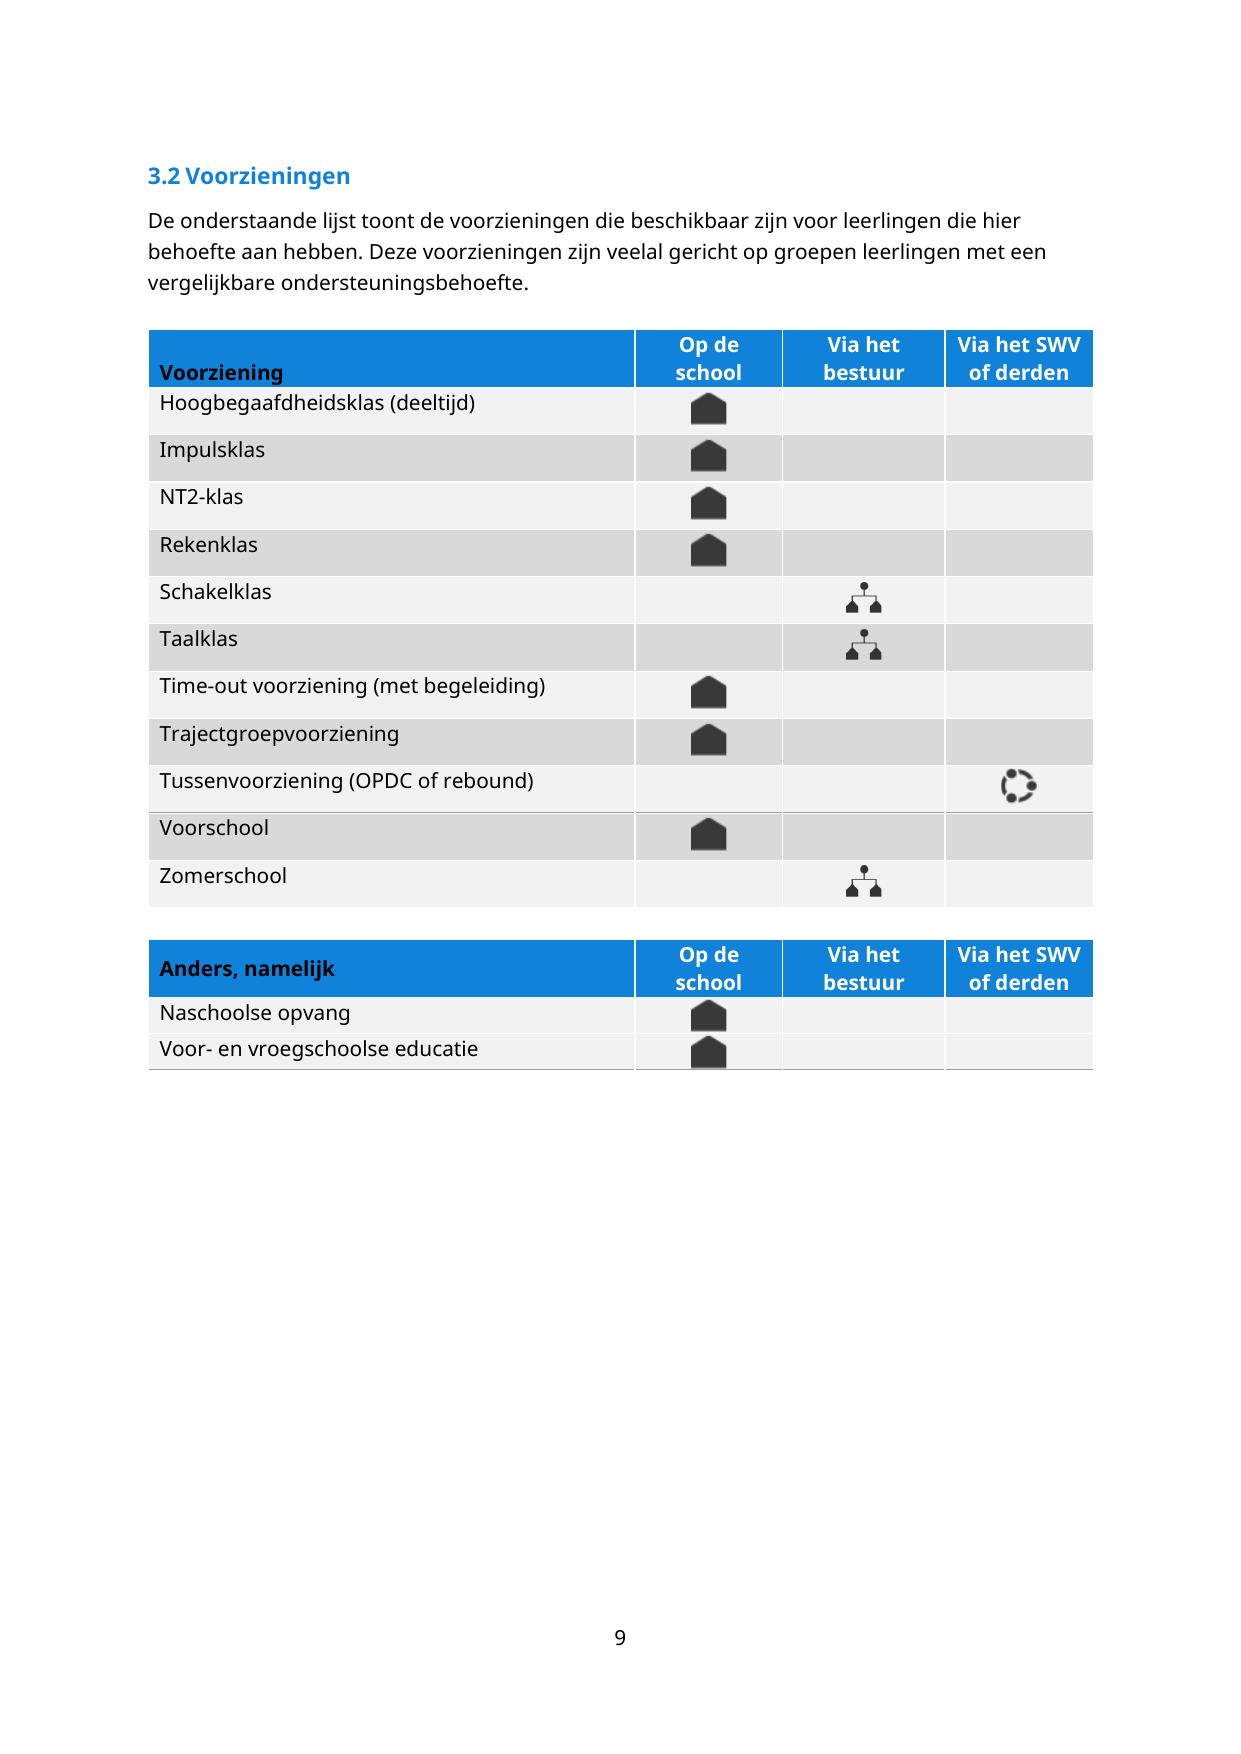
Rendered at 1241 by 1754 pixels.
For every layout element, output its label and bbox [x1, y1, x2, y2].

picture [846, 579, 882, 615]
picture [1001, 768, 1037, 804]
picture [846, 626, 882, 662]
picture [691, 721, 727, 757]
picture [691, 673, 727, 710]
picture [691, 815, 727, 852]
picture [691, 484, 727, 521]
picture [691, 997, 727, 1033]
picture [846, 863, 882, 899]
picture [691, 1034, 727, 1070]
picture [691, 532, 727, 568]
picture [691, 390, 727, 426]
picture [691, 437, 727, 473]
